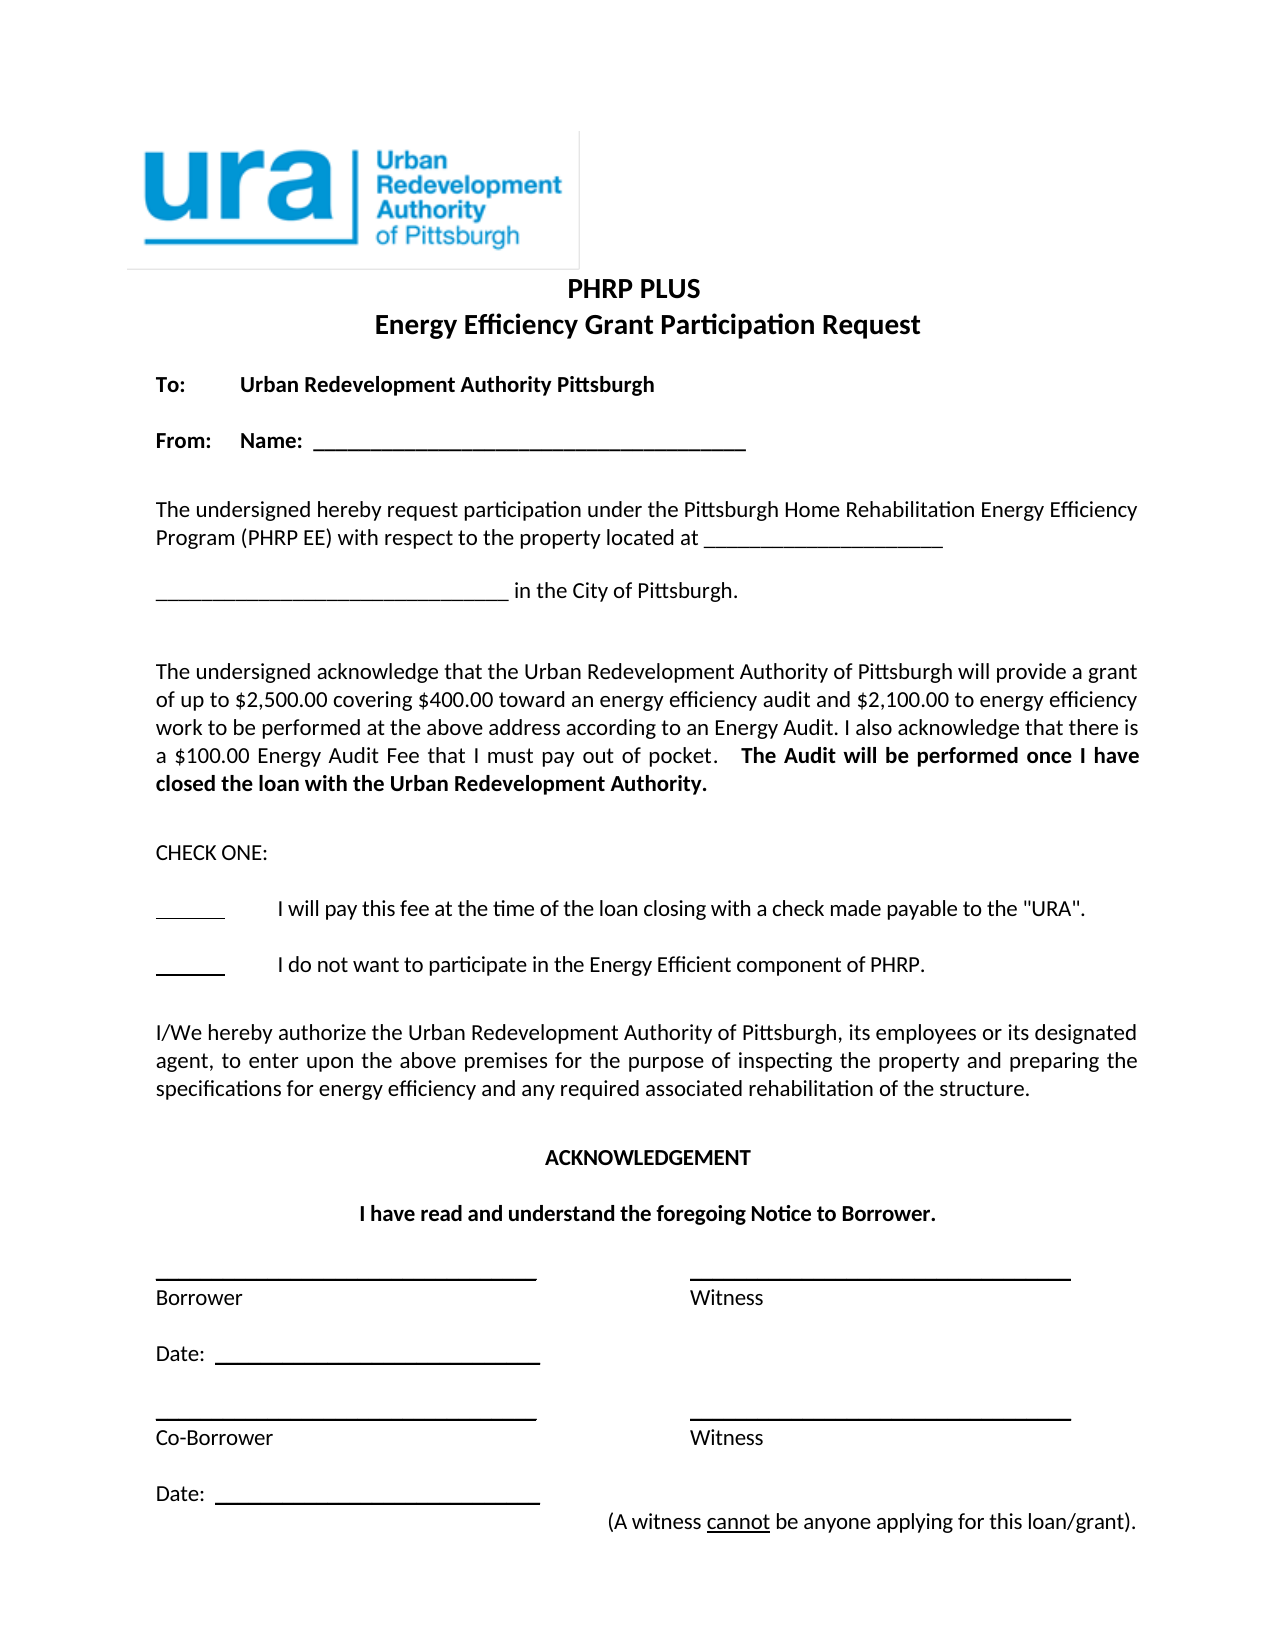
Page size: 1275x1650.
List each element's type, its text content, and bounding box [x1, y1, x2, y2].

picture [127, 131, 581, 271]
text The undersigned hereby request participation under the Pittsburgh Home Rehabilitation Energy Efficiency Program (PHRP EE) with respect to the property located at _____________________ [156, 495, 1140, 551]
text Date: _____________________________ [156, 1339, 1140, 1367]
text Co-Borrower Witness [156, 1423, 1140, 1451]
text The undersigned acknowledge that the Urban Redevelopment Authority of Pittsburgh will provide a grant of up to $2,500.00 covering $400.00 toward an energy efficiency audit and $2,100.00 to energy efficiency work to be performed at the above address according to an Energy Audit. I also acknowledge that there is a $100.00 Energy Audit Fee that I must pay out of pocket. The Audit will be performed once I have closed the loan with the Urban Redevelopment Authority. [156, 657, 1140, 797]
title PHRP PLUS [127, 271, 1140, 306]
text I have read and understand the foregoing Notice to Borrower. [156, 1199, 1140, 1227]
text ACKNOWLEDGEMENT [156, 1143, 1140, 1171]
title Energy Efficiency Grant Participation Request [156, 306, 1140, 342]
text To: Urban Redevelopment Authority Pittsburgh [156, 370, 1140, 398]
text I will pay this fee at the time of the loan closing with a check made payable to the "URA". [156, 894, 1140, 922]
text Date: _____________________________ [156, 1479, 1140, 1507]
text __________________________________ __________________________________ [156, 1395, 1140, 1423]
text I/We hereby authorize the Urban Redevelopment Authority of Pittsburgh, its employees or its designated agent, to enter upon the above premises for the purpose of inspecting the property and preparing the specifications for energy efficiency and any required associated rehabilitation of the structure. [156, 1018, 1140, 1102]
text __________________________________ __________________________________ [156, 1255, 1140, 1283]
text Borrower Witness [156, 1283, 1140, 1311]
text I do not want to participate in the Energy Efficient component of PHRP. [156, 950, 1140, 978]
text _______________________________ in the City of Pittsburgh. [156, 576, 1140, 604]
text CHECK ONE: [156, 838, 1140, 866]
text From: Name: ______________________________________ [156, 426, 1140, 454]
text (A witness cannot be anyone applying for this loan/grant). [156, 1507, 1140, 1535]
